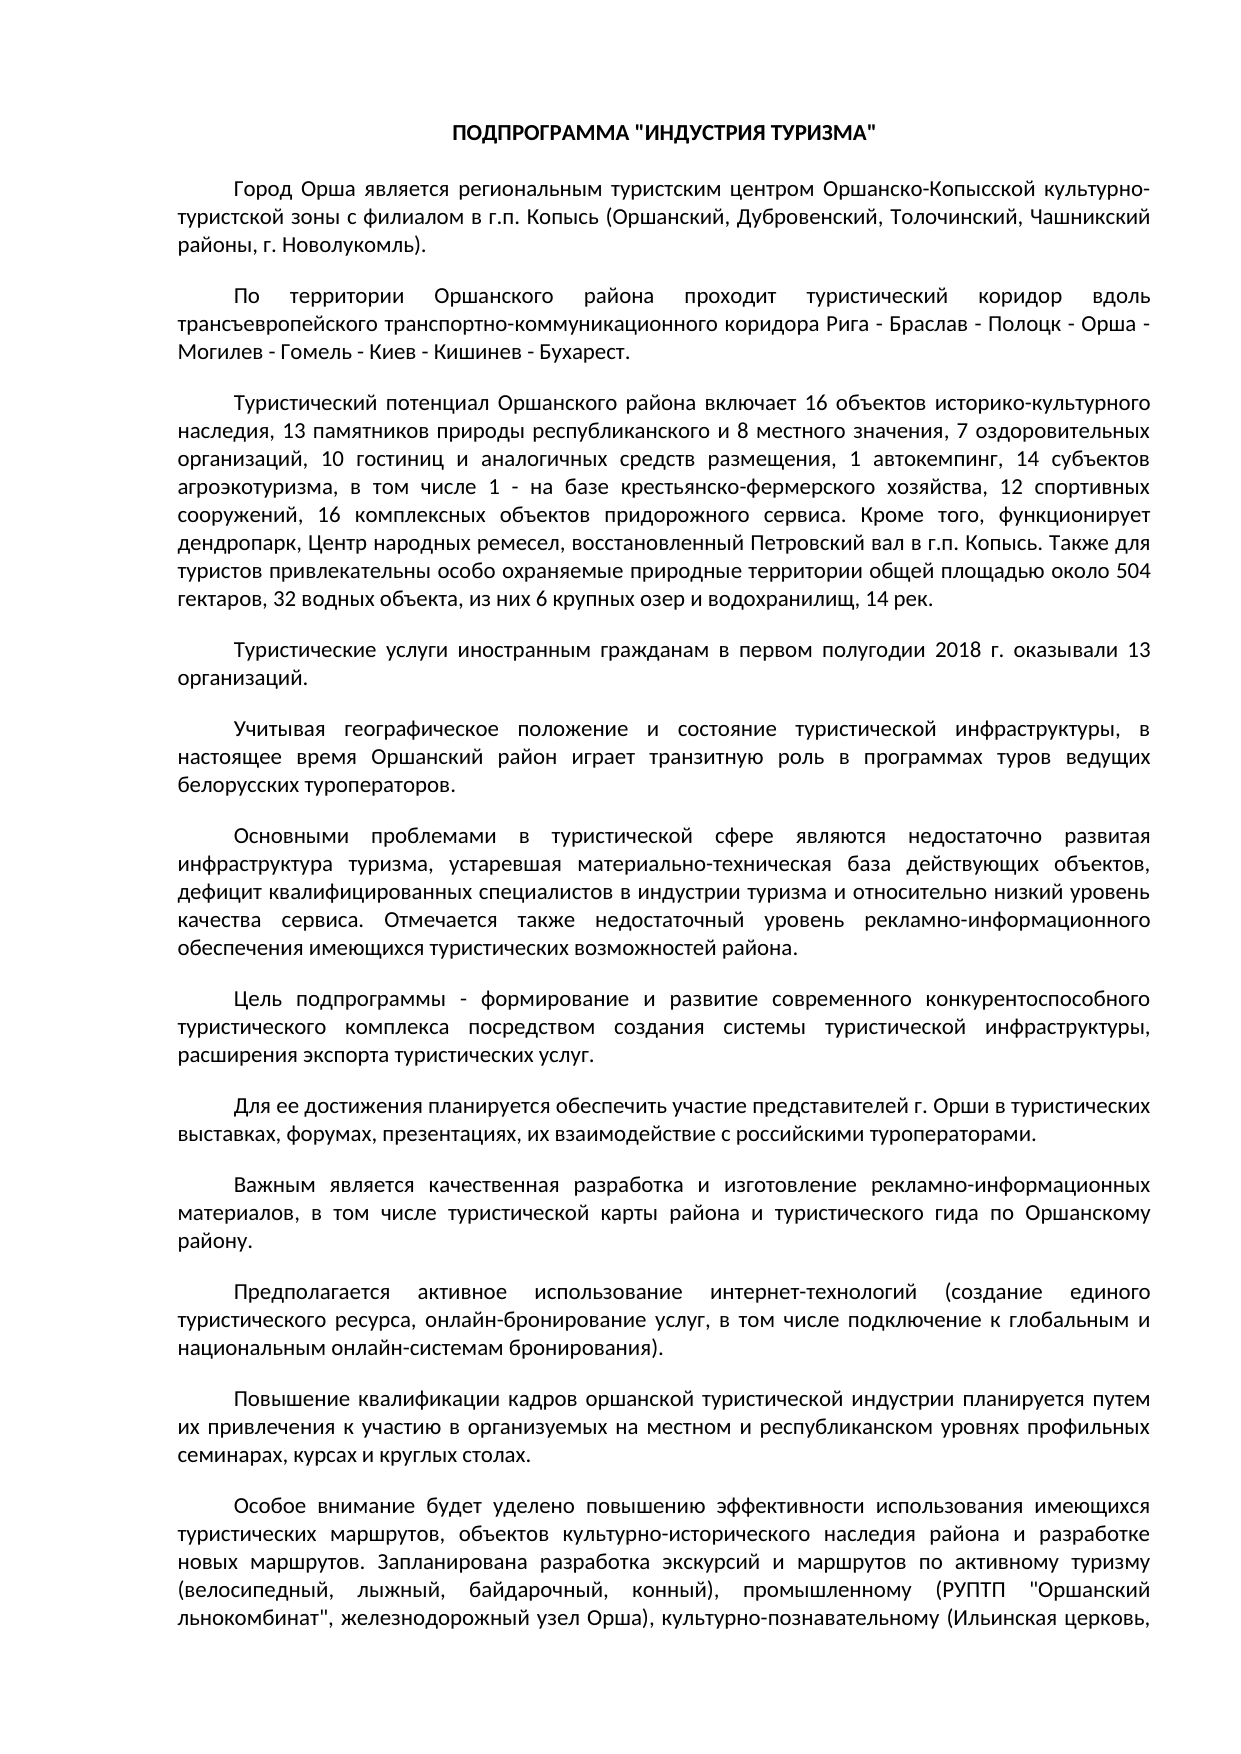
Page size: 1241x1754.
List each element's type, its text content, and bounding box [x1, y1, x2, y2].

text Туристический потенциал Оршанского района включает 16 объектов историко-культурного наследия, 13 памятников природы республиканского и 8 местного значения, 7 оздоровительных организаций, 10 гостиниц и аналогичных средств размещения, 1 автокемпинг, 14 субъектов агроэкотуризма, в том числе 1 - на базе крестьянско-фермерского хозяйства, 12 спортивных сооружений, 16 комплексных объектов придорожного сервиса. Кроме того, функционирует дендропарк, Центр народных ремесел, восстановленный Петровский вал в г.п. Копысь. Также для туристов привлекательны особо охраняемые природные территории общей площадью около 504 гектаров, 32 водных объекта, из них 6 крупных озер и водохранилищ, 14 рек. [177, 388, 1152, 612]
text Учитывая географическое положение и состояние туристической инфраструктуры, в настоящее время Оршанский район играет транзитную роль в программах туров ведущих белорусских туроператоров. [177, 714, 1152, 798]
text Предполагается активное использование интернет-технологий (создание единого туристического ресурса, онлайн-бронирование услуг, в том числе подключение к глобальным и национальным онлайн-системам бронирования). [177, 1277, 1152, 1361]
text По территории Оршанского района проходит туристический коридор вдоль трансъевропейского транспортно-коммуникационного коридора Рига - Браслав - Полоцк - Орша - Могилев - Гомель - Киев - Кишинев - Бухарест. [177, 281, 1152, 365]
text Цель подпрограммы - формирование и развитие современного конкурентоспособного туристического комплекса посредством создания системы туристической инфраструктуры, расширения экспорта туристических услуг. [177, 984, 1152, 1068]
text ПОДПРОГРАММА "ИНДУСТРИЯ ТУРИЗМА" [177, 118, 1152, 146]
text Для ее достижения планируется обеспечить участие представителей г. Орши в туристических выставках, форумах, презентациях, их взаимодействие с российскими туроператорами. [177, 1091, 1152, 1147]
text Важным является качественная разработка и изготовление рекламно-информационных материалов, в том числе туристической карты района и туристического гида по Оршанскому району. [177, 1170, 1152, 1254]
text Туристические услуги иностранным гражданам в первом полугодии 2018 г. оказывали 13 организаций. [177, 635, 1152, 691]
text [177, 1491, 1152, 1631]
text Основными проблемами в туристической сфере являются недостаточно развитая инфраструктура туризма, устаревшая материально-техническая база действующих объектов, дефицит квалифицированных специалистов в индустрии туризма и относительно низкий уровень качества сервиса. Отмечается также недостаточный уровень рекламно-информационного обеспечения имеющихся туристических возможностей района. [177, 821, 1152, 961]
text Город Орша является региональным туристским центром Оршанско-Копысской культурно-туристской зоны с филиалом в г.п. Копысь (Оршанский, Дубровенский, Толочинский, Чашникский районы, г. Новолукомль). [177, 174, 1152, 258]
text Повышение квалификации кадров оршанской туристической индустрии планируется путем их привлечения к участию в организуемых на местном и республиканском уровнях профильных семинарах, курсах и круглых столах. [177, 1384, 1152, 1468]
